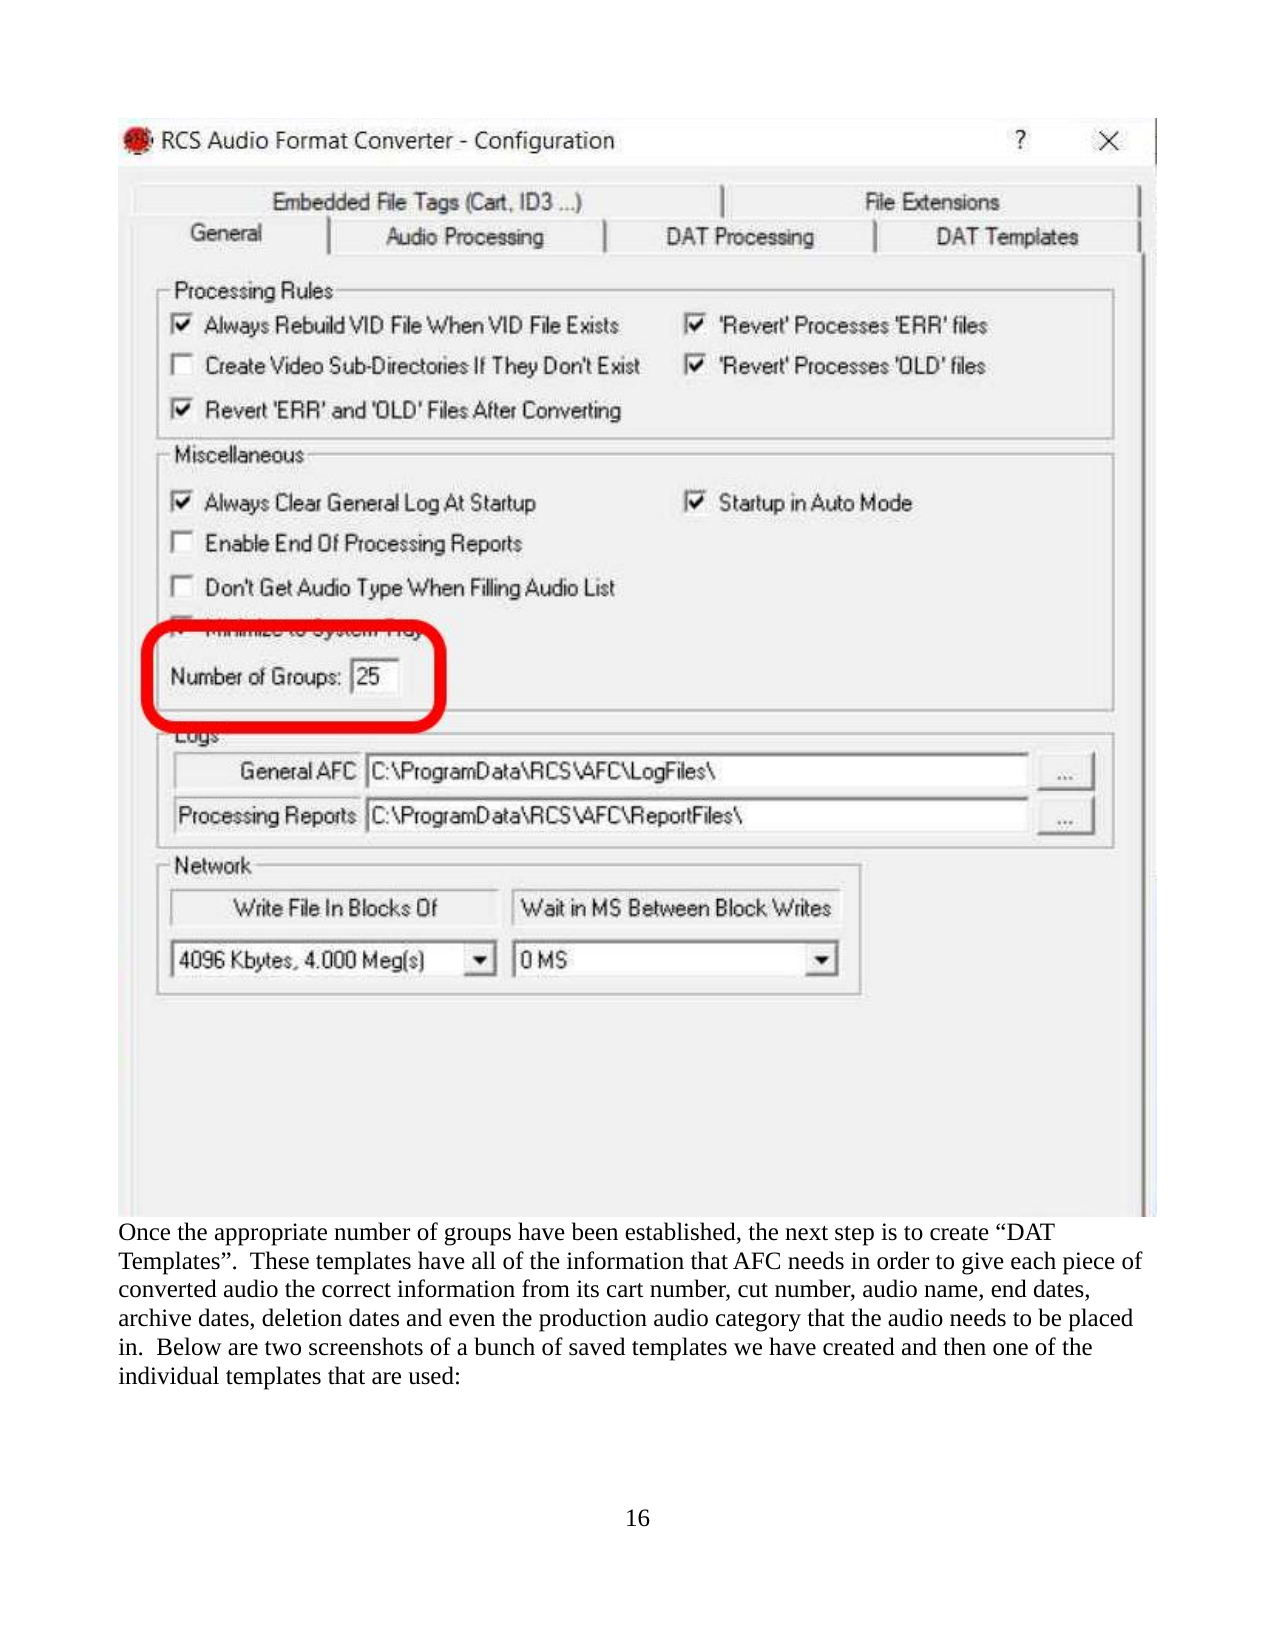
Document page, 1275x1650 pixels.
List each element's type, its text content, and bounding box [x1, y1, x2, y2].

text Once the appropriate number of groups have been established, the next step is to create “DAT Templates”. These templates have all of the information that AFC needs in order to give each piece of converted audio the correct information from its cart number, cut number, audio name, end dates, archive dates, deletion dates and even the production audio category that the audio needs to be placed in. Below are two screenshots of a bunch of saved templates we have created and then one of the individual templates that are used: [118, 1217, 1157, 1389]
picture [118, 118, 1157, 1217]
